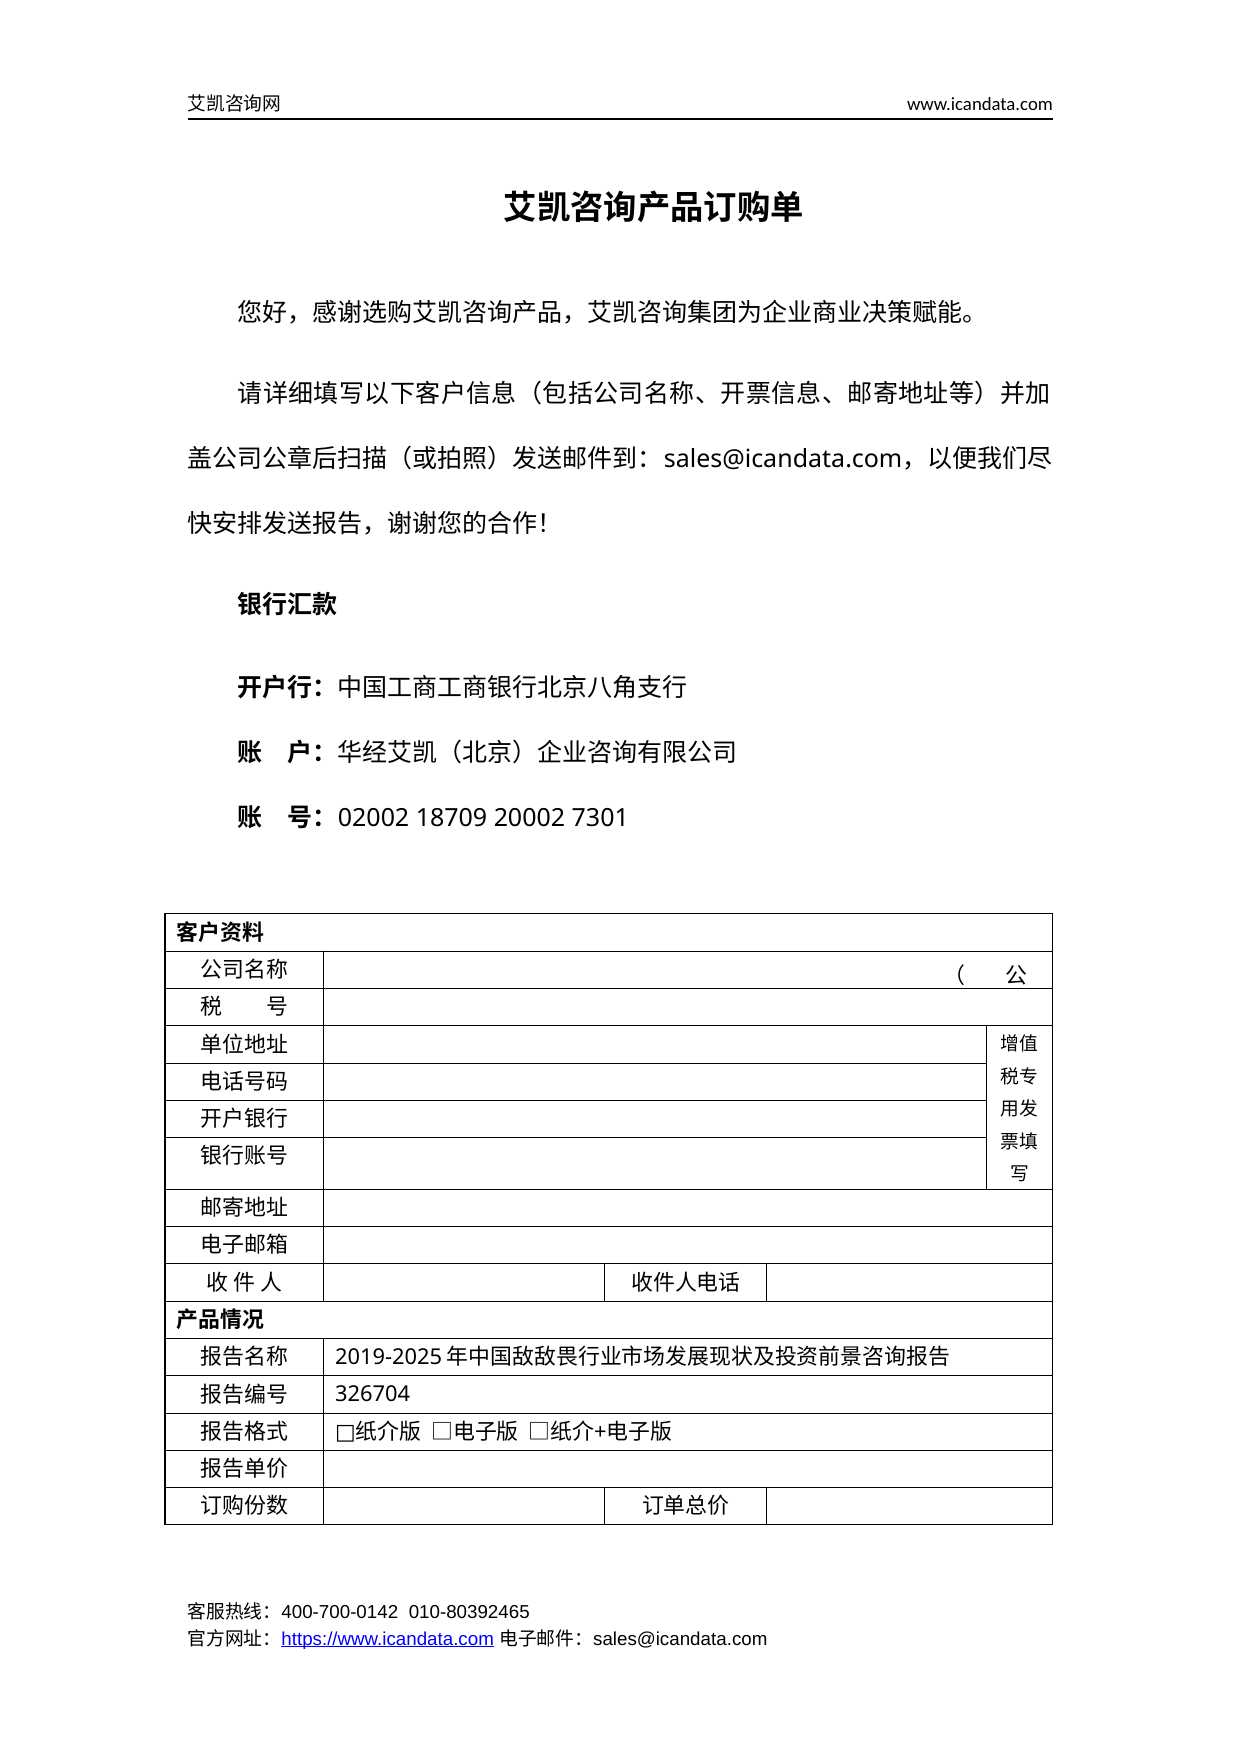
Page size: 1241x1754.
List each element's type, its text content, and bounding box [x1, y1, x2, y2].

table_cell [767, 1264, 1052, 1301]
table_cell 邮寄地址 [166, 1190, 323, 1226]
table_cell 收件人电话 [605, 1264, 766, 1301]
table_cell [324, 1227, 1052, 1263]
table_header 客户资料 [166, 914, 1052, 951]
table_cell 收 件 人 [166, 1264, 323, 1301]
table_cell 公司名称 [166, 952, 323, 988]
table_cell 报告格式 [166, 1414, 323, 1450]
text 您好，感谢选购艾凯咨询产品，艾凯咨询集团为企业商业决策赋能。 [187, 278, 1053, 343]
table_cell 电话号码 [166, 1064, 323, 1100]
table_cell [324, 952, 1052, 988]
table_cell 报告名称 [166, 1339, 323, 1375]
table_cell 增值税专用发票填写 [987, 1026, 1052, 1189]
text 请详细填写以下客户信息（包括公司名称、开票信息、邮寄地址等）并加盖公司公章后扫描（或拍照）发送邮件到：sales@icandata.com，以便我们尽快安排发送报告，谢谢您的合作！ [187, 359, 1053, 554]
table_cell [767, 1488, 1052, 1524]
text 开户行：中国工商工商银行北京八角支行 [187, 653, 1053, 718]
table_cell [324, 1451, 1052, 1487]
table_cell [324, 1190, 1052, 1226]
table_cell 产品情况 [166, 1302, 1052, 1338]
table_cell 订单总价 [605, 1488, 766, 1524]
table_cell □纸介版 □电子版 □纸介+电子版 [324, 1414, 1052, 1450]
text 银行汇款 [187, 570, 1053, 635]
table_cell 报告单价 [166, 1451, 323, 1487]
table_cell 单位地址 [166, 1026, 323, 1062]
table_cell 报告编号 [166, 1376, 323, 1412]
table_cell 326704 [324, 1376, 1052, 1412]
text 账 号：02002 18709 20002 7301 [187, 783, 1053, 848]
table_cell 银行账号 [166, 1138, 323, 1189]
table_cell 2019-2025年中国敌敌畏行业市场发展现状及投资前景咨询报告 [324, 1339, 1052, 1375]
table_cell [324, 989, 1052, 1025]
table_cell 订购份数 [166, 1488, 323, 1524]
text 艾凯咨询产品订购单 [187, 172, 1053, 237]
table_cell 开户银行 [166, 1101, 323, 1137]
table_cell [324, 1101, 986, 1137]
table_cell [324, 1264, 604, 1301]
table_cell [324, 1138, 986, 1189]
text 账 户：华经艾凯（北京）企业咨询有限公司 [187, 718, 1053, 783]
table_cell 税 号 [166, 989, 323, 1025]
table_cell [324, 1064, 986, 1100]
table_cell 电子邮箱 [166, 1227, 323, 1263]
table_cell [324, 1488, 604, 1524]
table_cell [324, 1026, 986, 1062]
